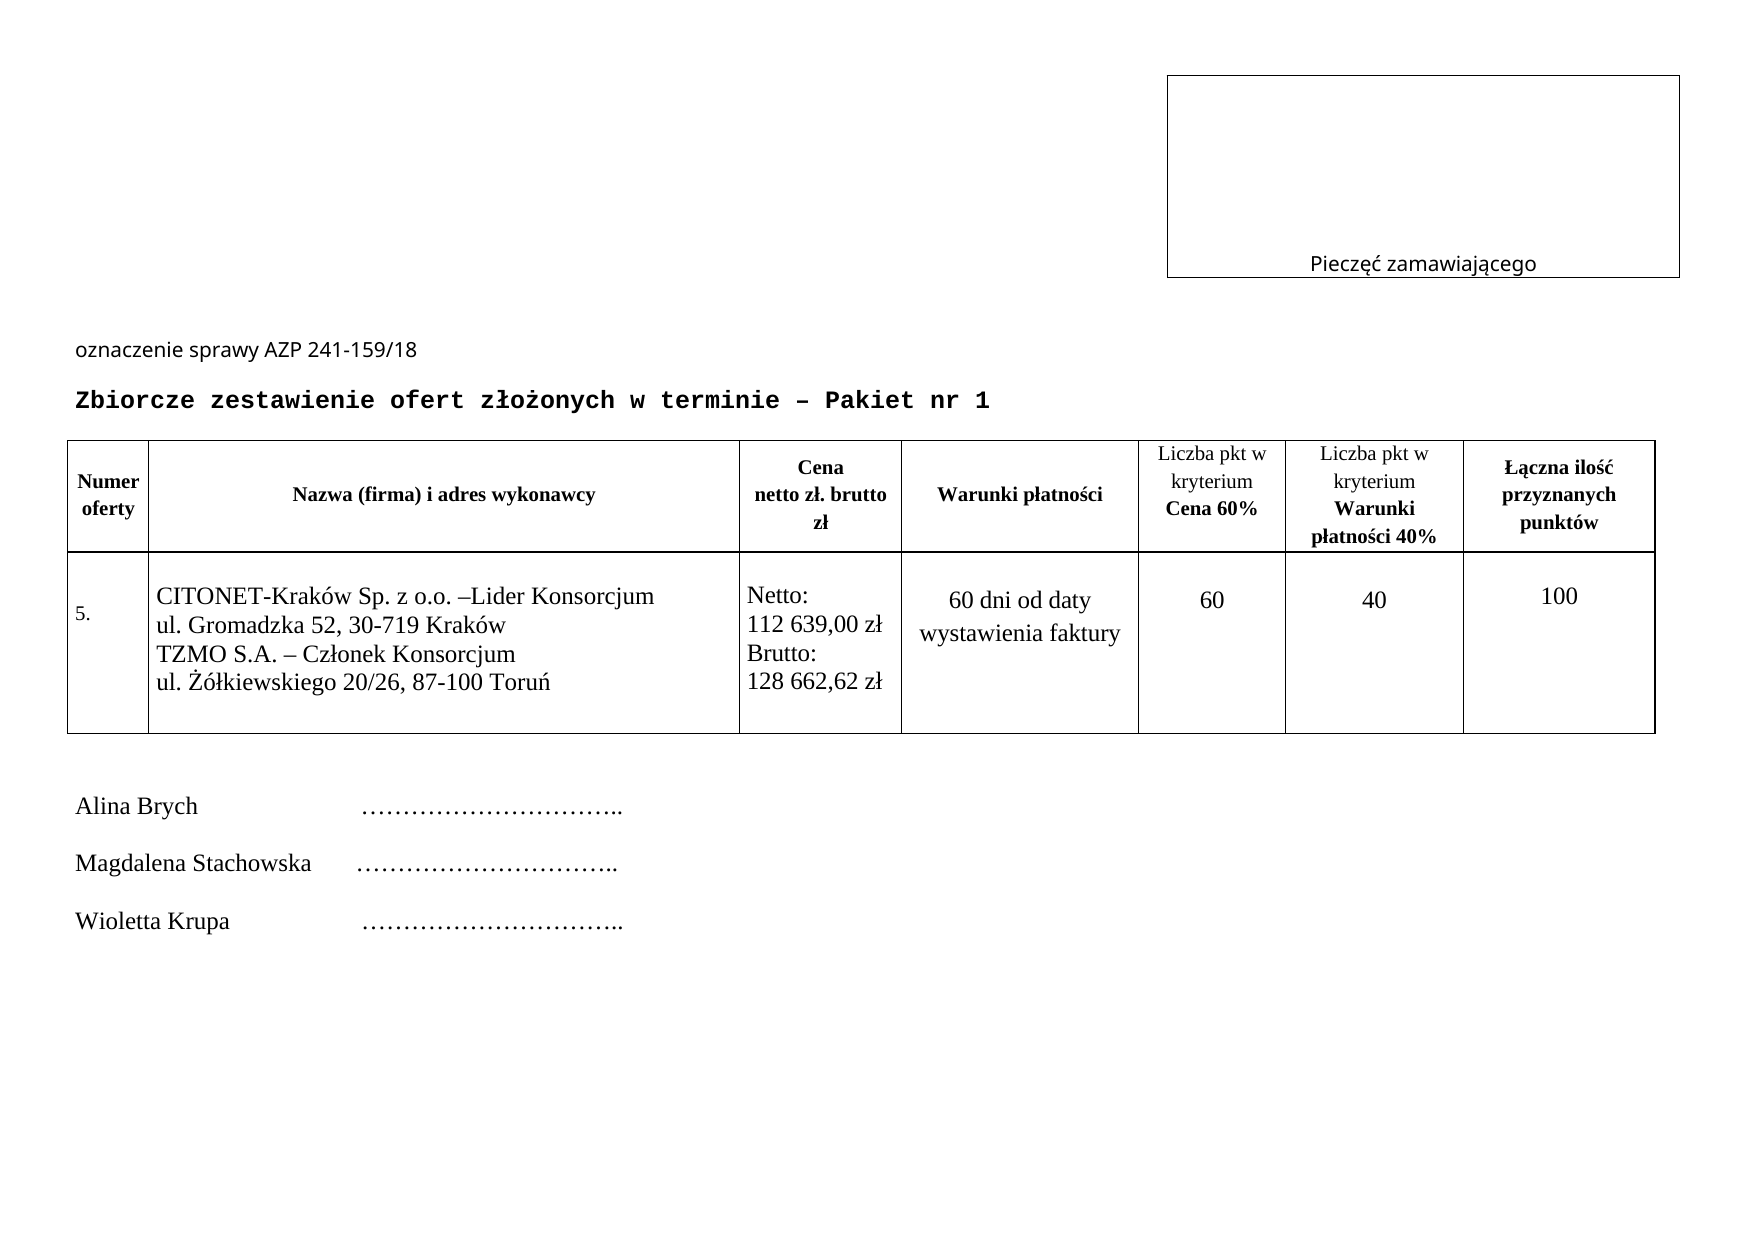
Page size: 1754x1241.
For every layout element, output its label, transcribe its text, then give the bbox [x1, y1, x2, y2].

subtitle Zbiorcze zestawienie ofert złożonych w terminie – Pakiet nr 1 [75, 388, 1679, 416]
table_header Numer oferty [68, 441, 148, 551]
table_header Liczba pkt w kryterium Warunki płatności 40% [1286, 441, 1463, 551]
table_header Łączna ilość przyznanych punktów [1464, 441, 1654, 551]
text Alina Brych ………………………….. [75, 791, 1679, 820]
table_header Nazwa (firma) i adres wykonawcy [149, 441, 739, 551]
subtitle oznaczenie sprawy AZP 241-159/18 [75, 335, 1679, 363]
table_cell 5. [68, 553, 148, 732]
table_cell 40 [1286, 553, 1463, 732]
table_cell 60 dni od daty wystawienia faktury [902, 553, 1138, 732]
table_cell CITONET-Kraków Sp. z o.o. –Lider Konsorcjum ul. Gromadzka 52, 30-719 Kraków TZMO S.A. – Członek Konsorcjum ul. Żółkiewskiego 20/26, 87-100 Toruń [149, 553, 739, 732]
text Wioletta Krupa ………………………….. [75, 906, 1679, 935]
table_cell 60 [1139, 553, 1285, 732]
text Magdalena Stachowska ………………………….. [75, 848, 1679, 877]
table_header Warunki płatności [902, 441, 1138, 551]
text Pieczęć zamawiającego [1168, 246, 1679, 277]
table_header Cena netto zł. brutto zł [740, 441, 901, 551]
table_cell 100 [1464, 553, 1654, 732]
table_header Liczba pkt w kryterium Cena 60% [1139, 441, 1285, 551]
table_cell Netto: 112 639,00 zł Brutto: 128 662,62 zł [740, 553, 901, 732]
